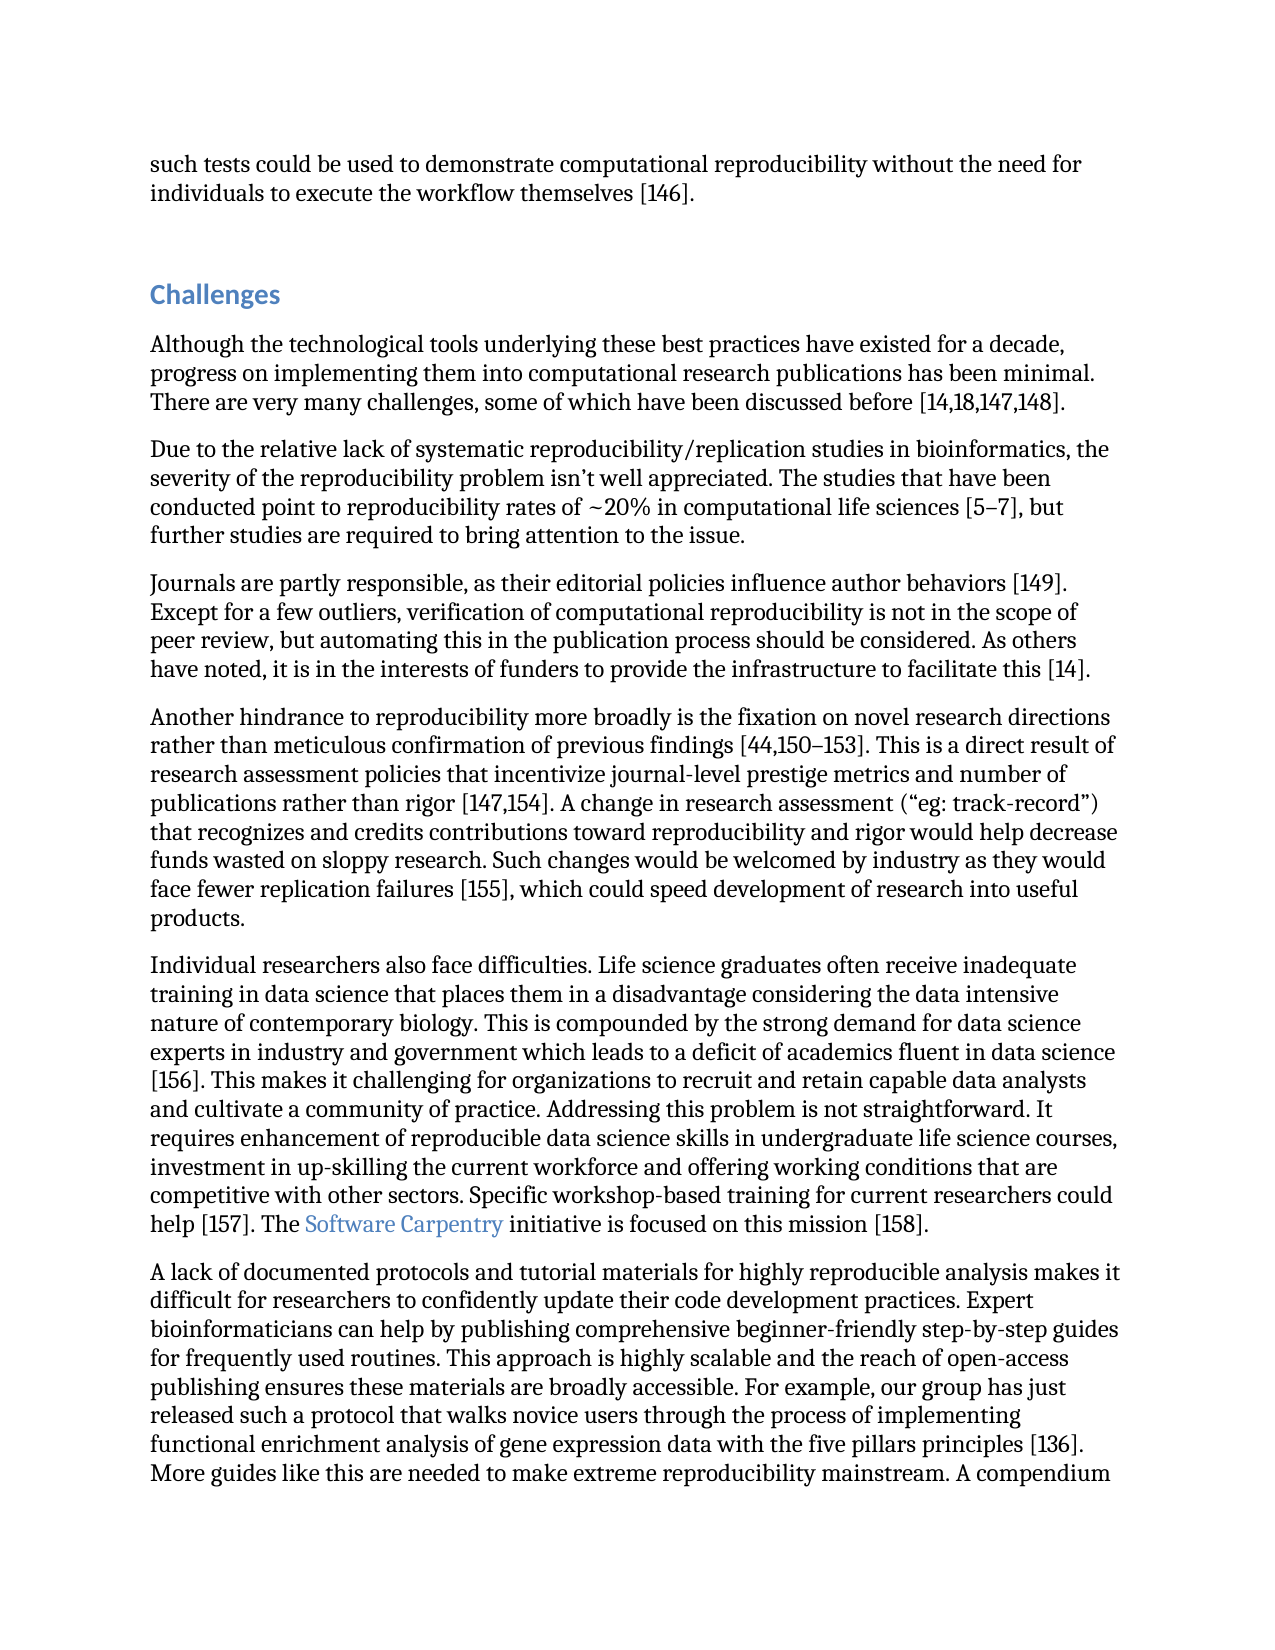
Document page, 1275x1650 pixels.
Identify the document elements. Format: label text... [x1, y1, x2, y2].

text Individual researchers also face difficulties. Life science graduates often receive inadequate training in data science that places them in a disadvantage considering the data intensive nature of contemporary biology. This is compounded by the strong demand for data science experts in industry and government which leads to a deficit of academics fluent in data science [156]. This makes it challenging for organizations to recruit and retain capable data analysts and cultivate a community of practice. Addressing this problem is not straightforward. It requires enhancement of reproducible data science skills in undergraduate life science courses, investment in up-skilling the current workforce and offering working conditions that are competitive with other sectors. Specific workshop-based training for current researchers could help [157]. The Software Carpentry initiative is focused on this mission [158]. [150, 951, 1125, 1239]
text Journals are partly responsible, as their editorial policies influence author behaviors [149]. Except for a few outliers, verification of computational reproducibility is not in the scope of peer review, but automating this in the publication process should be considered. As others have noted, it is in the interests of funders to provide the infrastructure to facilitate this [14]. [150, 569, 1125, 684]
text Due to the relative lack of systematic reproducibility/replication studies in bioinformatics, the severity of the reproducibility problem isn’t well appreciated. The studies that have been conducted point to reproducibility rates of ~20% in computational life sciences [5–7], but further studies are required to bring attention to the issue. [150, 435, 1125, 550]
subtitle Challenges [150, 276, 1125, 311]
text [150, 150, 1125, 207]
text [150, 1258, 1125, 1488]
text Another hindrance to reproducibility more broadly is the fixation on novel research directions rather than meticulous confirmation of previous findings [44,150–153]. This is a direct result of research assessment policies that incentivize journal-level prestige metrics and number of publications rather than rigor [147,154]. A change in research assessment (“eg: track-record”) that recognizes and credits contributions toward reproducibility and rigor would help decrease funds wasted on sloppy research. Such changes would be welcomed by industry as they would face fewer replication failures [155], which could speed development of research into useful products. [150, 703, 1125, 933]
text Although the technological tools underlying these best practices have existed for a decade, progress on implementing them into computational research publications has been minimal. There are very many challenges, some of which have been discussed before [14,18,147,148]. [150, 330, 1125, 416]
